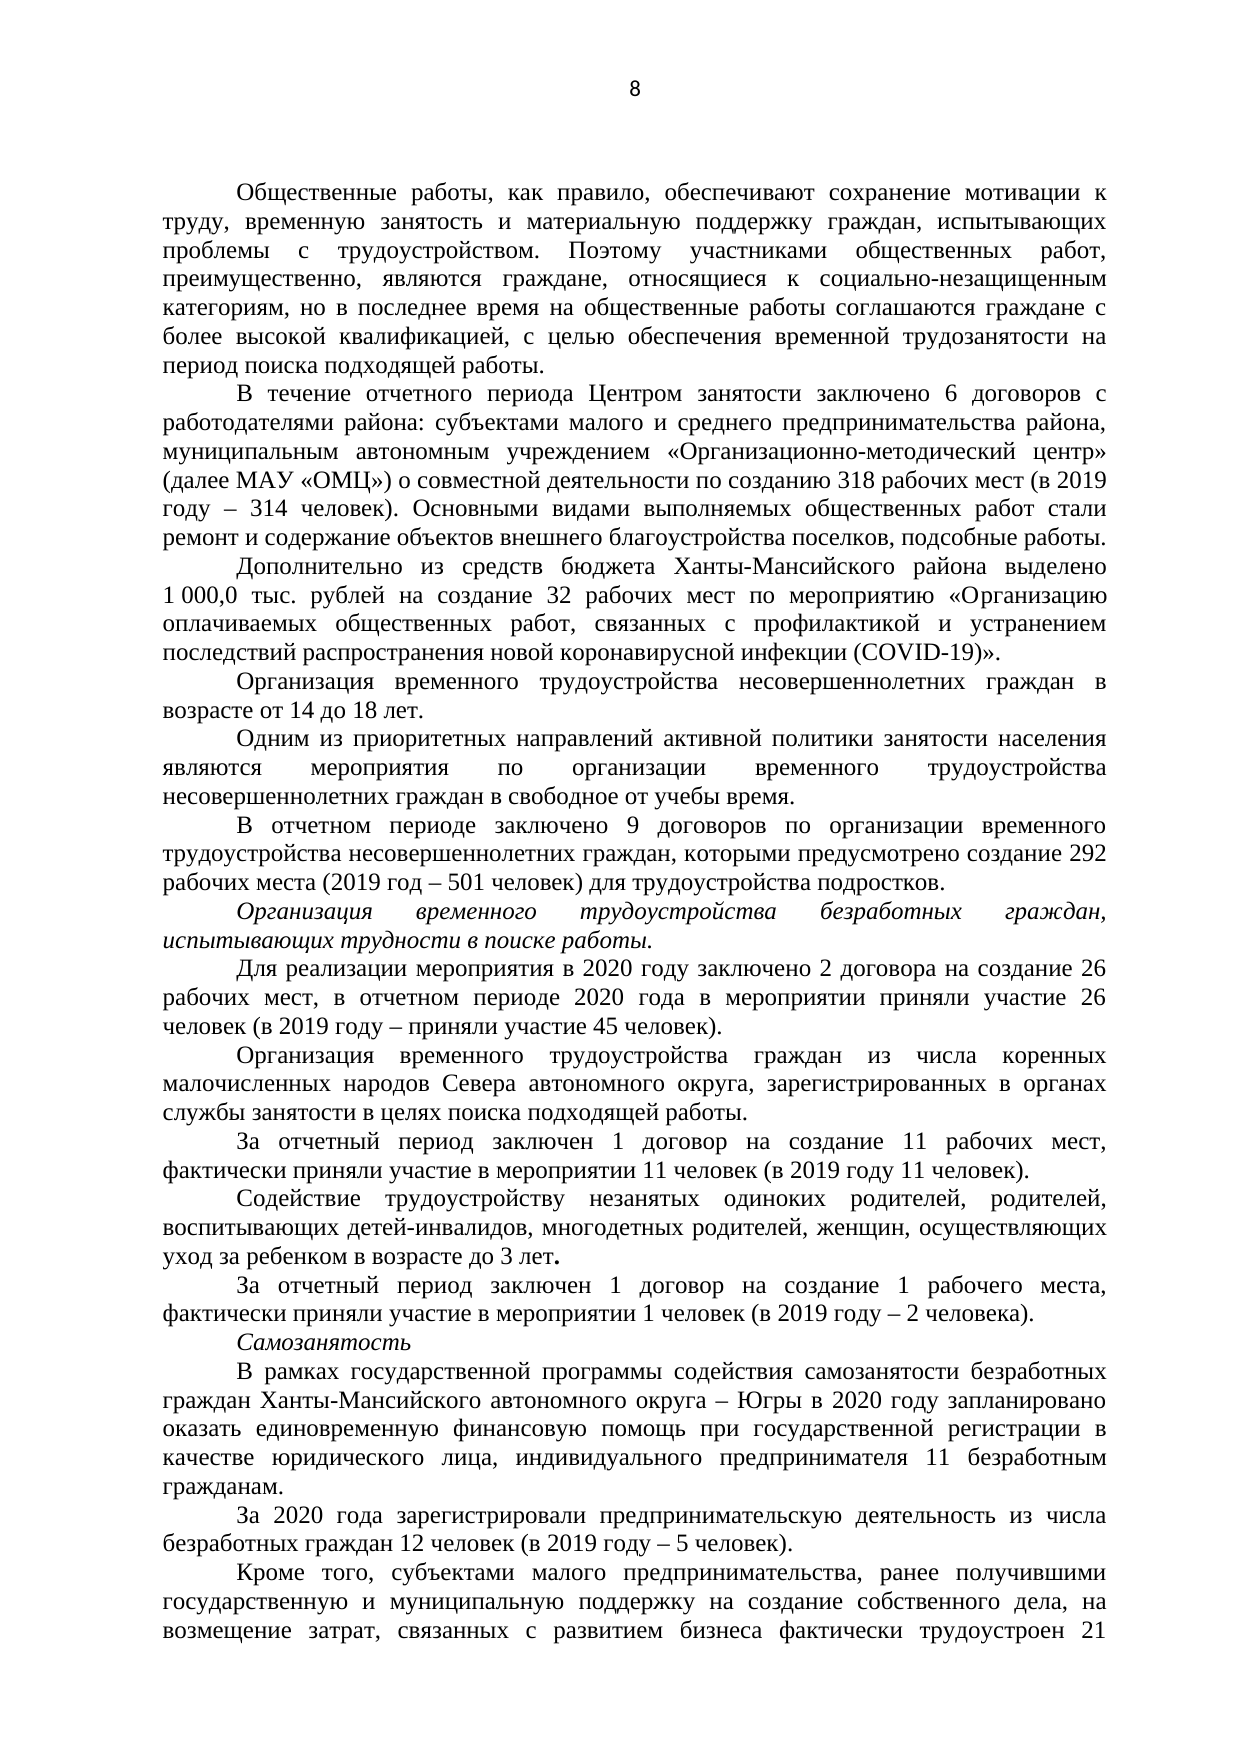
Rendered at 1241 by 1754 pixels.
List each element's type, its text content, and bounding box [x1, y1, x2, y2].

text В рамках государственной программы содействия самозанятости безработных граждан Ханты-Мансийского автономного округа – Югры в 2020 году запланировано оказать единовременную финансовую помощь при государственной регистрации в качестве юридического лица, индивидуального предпринимателя 11 безработным гражданам. [162, 1356, 1107, 1500]
text За отчетный период заключен 1 договор на создание 1 рабочего места, фактически приняли участие в мероприятии 1 человек (в 2019 году – 2 человека). [162, 1270, 1107, 1327]
text Для реализации мероприятия в 2020 году заключено 2 договора на создание 26 рабочих мест, в отчетном периоде 2020 года в мероприятии приняли участие 26 человек (в 2019 году – приняли участие 45 человек). [162, 953, 1107, 1040]
text Содействие трудоустройству незанятых одиноких родителей, родителей, воспитывающих детей-инвалидов, многодетных родителей, женщин, осуществляющих уход за ребенком в возрасте до 3 лет. [162, 1183, 1107, 1270]
text За отчетный период заключен 1 договор на создание 11 рабочих мест, фактически приняли участие в мероприятии 11 человек (в 2019 году 11 человек). [162, 1126, 1107, 1183]
text Организация временного трудоустройства граждан из числа коренных малочисленных народов Севера автономного округа, зарегистрированных в органах службы занятости в целях поиска подходящей работы. [162, 1040, 1107, 1126]
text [162, 1557, 1107, 1643]
text Общественные работы, как правило, обеспечивают сохранение мотивации к труду, временную занятость и материальную поддержку граждан, испытывающих проблемы с трудоустройством. Поэтому участниками общественных работ, преимущественно, являются граждане, относящиеся к социально-незащищенным категориям, но в последнее время на общественные работы соглашаются граждане с более высокой квалификацией, с целью обеспечения временной трудозанятости на период поиска подходящей работы. [162, 177, 1107, 378]
text В отчетном периоде заключено 9 договоров по организации временного трудоустройства несовершеннолетних граждан, которыми предусмотрено создание 292 рабочих места (2019 год – 501 человек) для трудоустройства подростков. [162, 810, 1107, 896]
text Дополнительно из средств бюджета Ханты-Мансийского района выделено 1 000,0 тыс. рублей на создание 32 рабочих мест по мероприятию «Организацию оплачиваемых общественных работ, связанных с профилактикой и устранением последствий распространения новой коронавирусной инфекции (COVID-19)». [162, 551, 1107, 666]
text Одним из приоритетных направлений активной политики занятости населения являются мероприятия по организации временного трудоустройства несовершеннолетних граждан в свободное от учебы время. [162, 723, 1107, 810]
text Организация временного трудоустройства безработных граждан, испытывающих трудности в поиске работы. [162, 896, 1107, 953]
text В течение отчетного периода Центром занятости заключено 6 договоров с работодателями района: субъектами малого и среднего предпринимательства района, муниципальным автономным учреждением «Организационно-методический центр» (далее МАУ «ОМЦ») о совместной деятельности по созданию 318 рабочих мест (в 2019 году – 314 человек). Основными видами выполняемых общественных работ стали ремонт и содержание объектов внешнего благоустройства поселков, подсобные работы. [162, 378, 1107, 551]
text Организация временного трудоустройства несовершеннолетних граждан в возрасте от 14 до 18 лет. [162, 666, 1107, 723]
text За 2020 года зарегистрировали предпринимательскую деятельность из числа безработных граждан 12 человек (в 2019 году – 5 человек). [162, 1500, 1107, 1557]
text Самозанятость [162, 1327, 1107, 1356]
